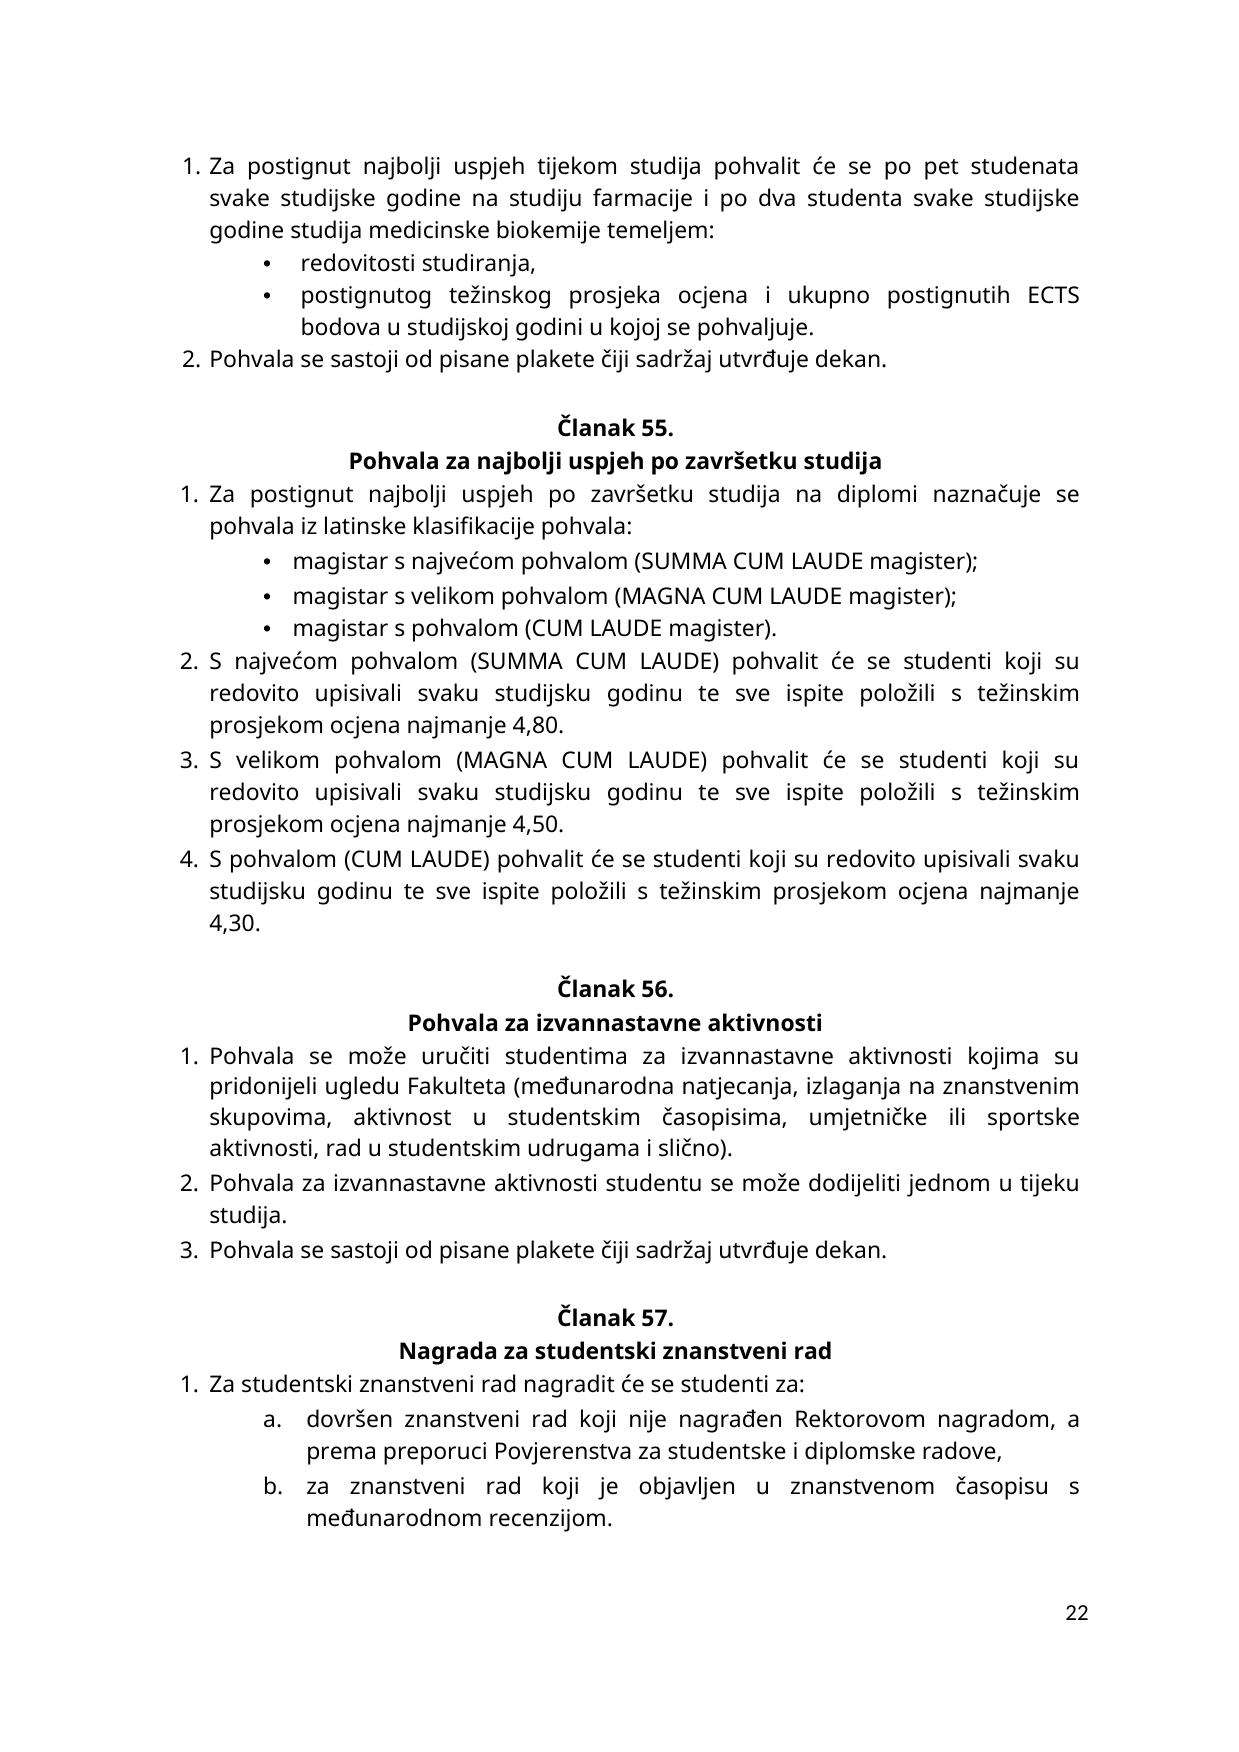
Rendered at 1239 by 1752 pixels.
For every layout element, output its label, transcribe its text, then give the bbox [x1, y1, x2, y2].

list Za postignut najbolji uspjeh po završetku studija na diplomi naznačuje se pohvala iz latinske klasifikacije pohvala: [179, 478, 1081, 541]
text Članak 57. [186, 1302, 1045, 1333]
text Članak 56. [186, 973, 1045, 1004]
list redovitosti studiranja, [263, 247, 1081, 278]
list S najvećom pohvalom (SUMMA CUM LAUDE) pohvalit će se studenti koji su redovito upisivali svaku studijsku godinu te sve ispite položili s težinskim prosjekom ocjena najmanje 4,80. [179, 645, 1081, 740]
list magistar s velikom pohvalom (MAGNA CUM LAUDE magister); [263, 580, 1081, 611]
list Pohvala se sastoji od pisane plakete čiji sadržaj utvrđuje dekan. [179, 1234, 1081, 1265]
list magistar s pohvalom (CUM LAUDE magister). [263, 612, 1081, 643]
list Pohvala za izvannastavne aktivnosti studentu se može dodijeliti jednom u tijeku studija. [179, 1167, 1081, 1231]
text Članak 55. [186, 412, 1045, 443]
list za znanstveni rad koji je objavljen u znanstvenom časopisu s međunarodnom recenzijom. [263, 1470, 1081, 1533]
list S pohvalom (CUM LAUDE) pohvalit će se studenti koji su redovito upisivali svaku studijsku godinu te sve ispite položili s težinskim prosjekom ocjena najmanje 4,30. [179, 843, 1081, 939]
list Pohvala se može uručiti studentima za izvannastavne aktivnosti kojima su pridonijeli ugledu Fakulteta (međunarodna natjecanja, izlaganja na znanstvenim skupovima, aktivnost u studentskim časopisima, umjetničke ili sportske aktivnosti, rad u studentskim udrugama i slično). [179, 1039, 1081, 1163]
list Pohvala se sastoji od pisane plakete čiji sadržaj utvrđuje dekan. [182, 343, 1081, 374]
list Za studentski znanstveni rad nagradit će se studenti za: [179, 1368, 1081, 1399]
list Za postignut najbolji uspjeh tijekom studija pohvalit će se po pet studenata svake studijske godine na studiju farmacije i po dva studenta svake studijske godine studija medicinske biokemije temeljem: [182, 150, 1081, 246]
list postignutog težinskog prosjeka ocjena i ukupno postignutih ECTS bodova u studijskoj godini u kojoj se pohvaljuje. [263, 279, 1081, 342]
list magistar s najvećom pohvalom (SUMMA CUM LAUDE magister); [263, 545, 1081, 576]
list S velikom pohvalom (MAGNA CUM LAUDE) pohvalit će se studenti koji su redovito upisivali svaku studijsku godinu te sve ispite položili s težinskim prosjekom ocjena najmanje 4,50. [179, 744, 1081, 839]
text Pohvala za izvannastavne aktivnosti [186, 1006, 1045, 1038]
text Pohvala za najbolji uspjeh po završetku studija [186, 445, 1045, 476]
list dovršen znanstveni rad koji nije nagrađen Rektorovom nagradom, a prema preporuci Povjerenstva za studentske i diplomske radove, [263, 1403, 1081, 1467]
text Nagrada za studentski znanstveni rad [186, 1335, 1045, 1366]
